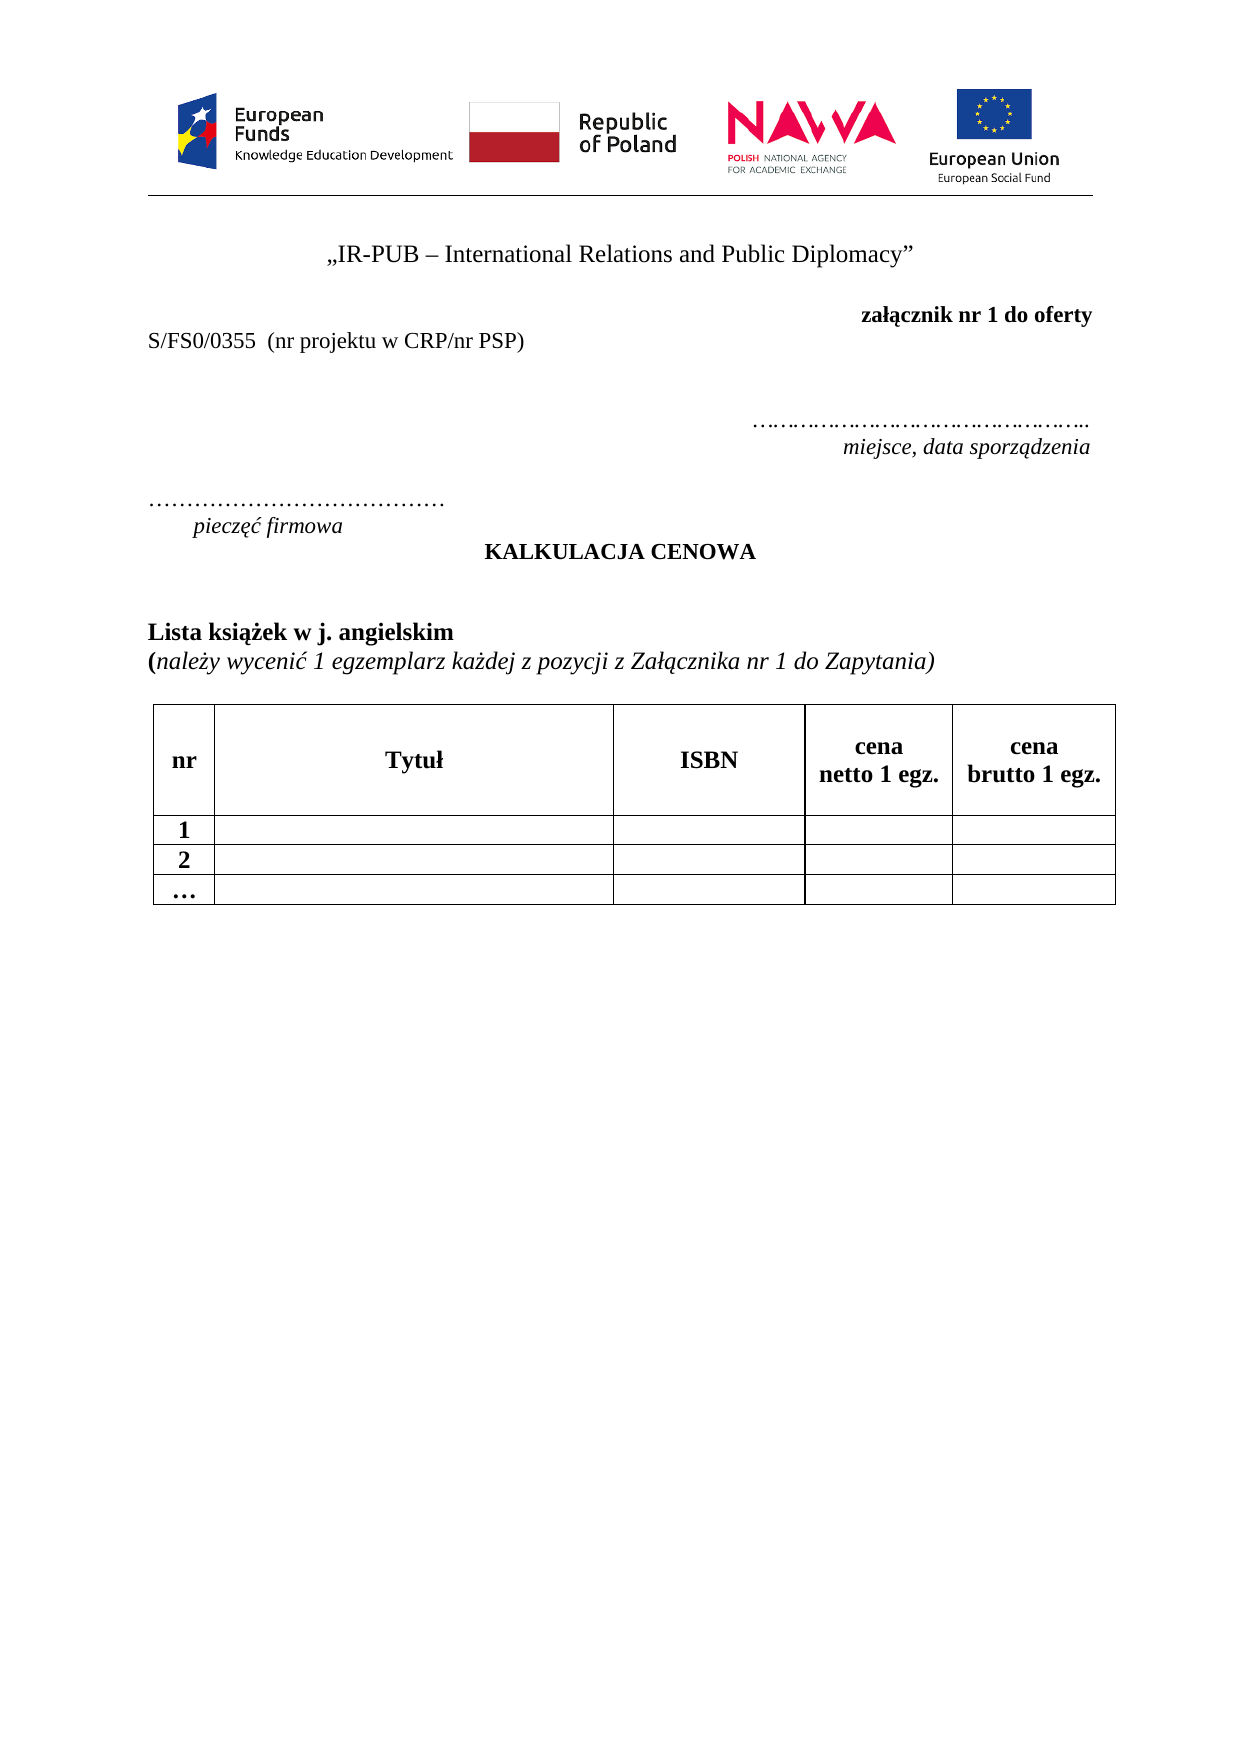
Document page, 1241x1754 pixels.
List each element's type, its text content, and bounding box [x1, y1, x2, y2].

table_cell [806, 845, 952, 874]
table_header Tytuł [215, 705, 613, 814]
table_header cena brutto 1 egz. [953, 705, 1115, 814]
table_header nr [154, 705, 214, 814]
table_cell [215, 875, 613, 904]
text miejsce, data sporządzenia [148, 433, 1093, 459]
text pieczęć firmowa [148, 512, 1093, 538]
text ………………………………… [148, 486, 1093, 512]
table_cell [215, 845, 613, 874]
table_cell 1 [154, 816, 214, 844]
table_cell 2 [154, 845, 214, 874]
text ………………………………………….. [148, 406, 1093, 433]
text S/FS0/0355 (nr projektu w CRP/nr PSP) [148, 327, 1093, 354]
table_cell [806, 816, 952, 844]
table_cell … [154, 875, 214, 904]
table_cell [953, 875, 1115, 904]
table_header cena netto 1 egz. [806, 705, 952, 814]
text Lista książek w j. angielskim [148, 617, 1093, 646]
text KALKULACJA CENOWA [148, 538, 1093, 564]
text (należy wycenić 1 egzemplarz każdej z pozycji z Załącznika nr 1 do Zapytania) [148, 646, 1093, 675]
table_cell [614, 816, 804, 844]
table_cell [953, 845, 1115, 874]
table_cell [215, 816, 613, 844]
table_cell [614, 875, 804, 904]
table_cell [953, 816, 1115, 844]
text załącznik nr 1 do oferty [223, 301, 1093, 327]
table_cell [614, 845, 804, 874]
picture [174, 73, 1067, 193]
table_cell [806, 875, 952, 904]
table_header ISBN [614, 705, 804, 814]
